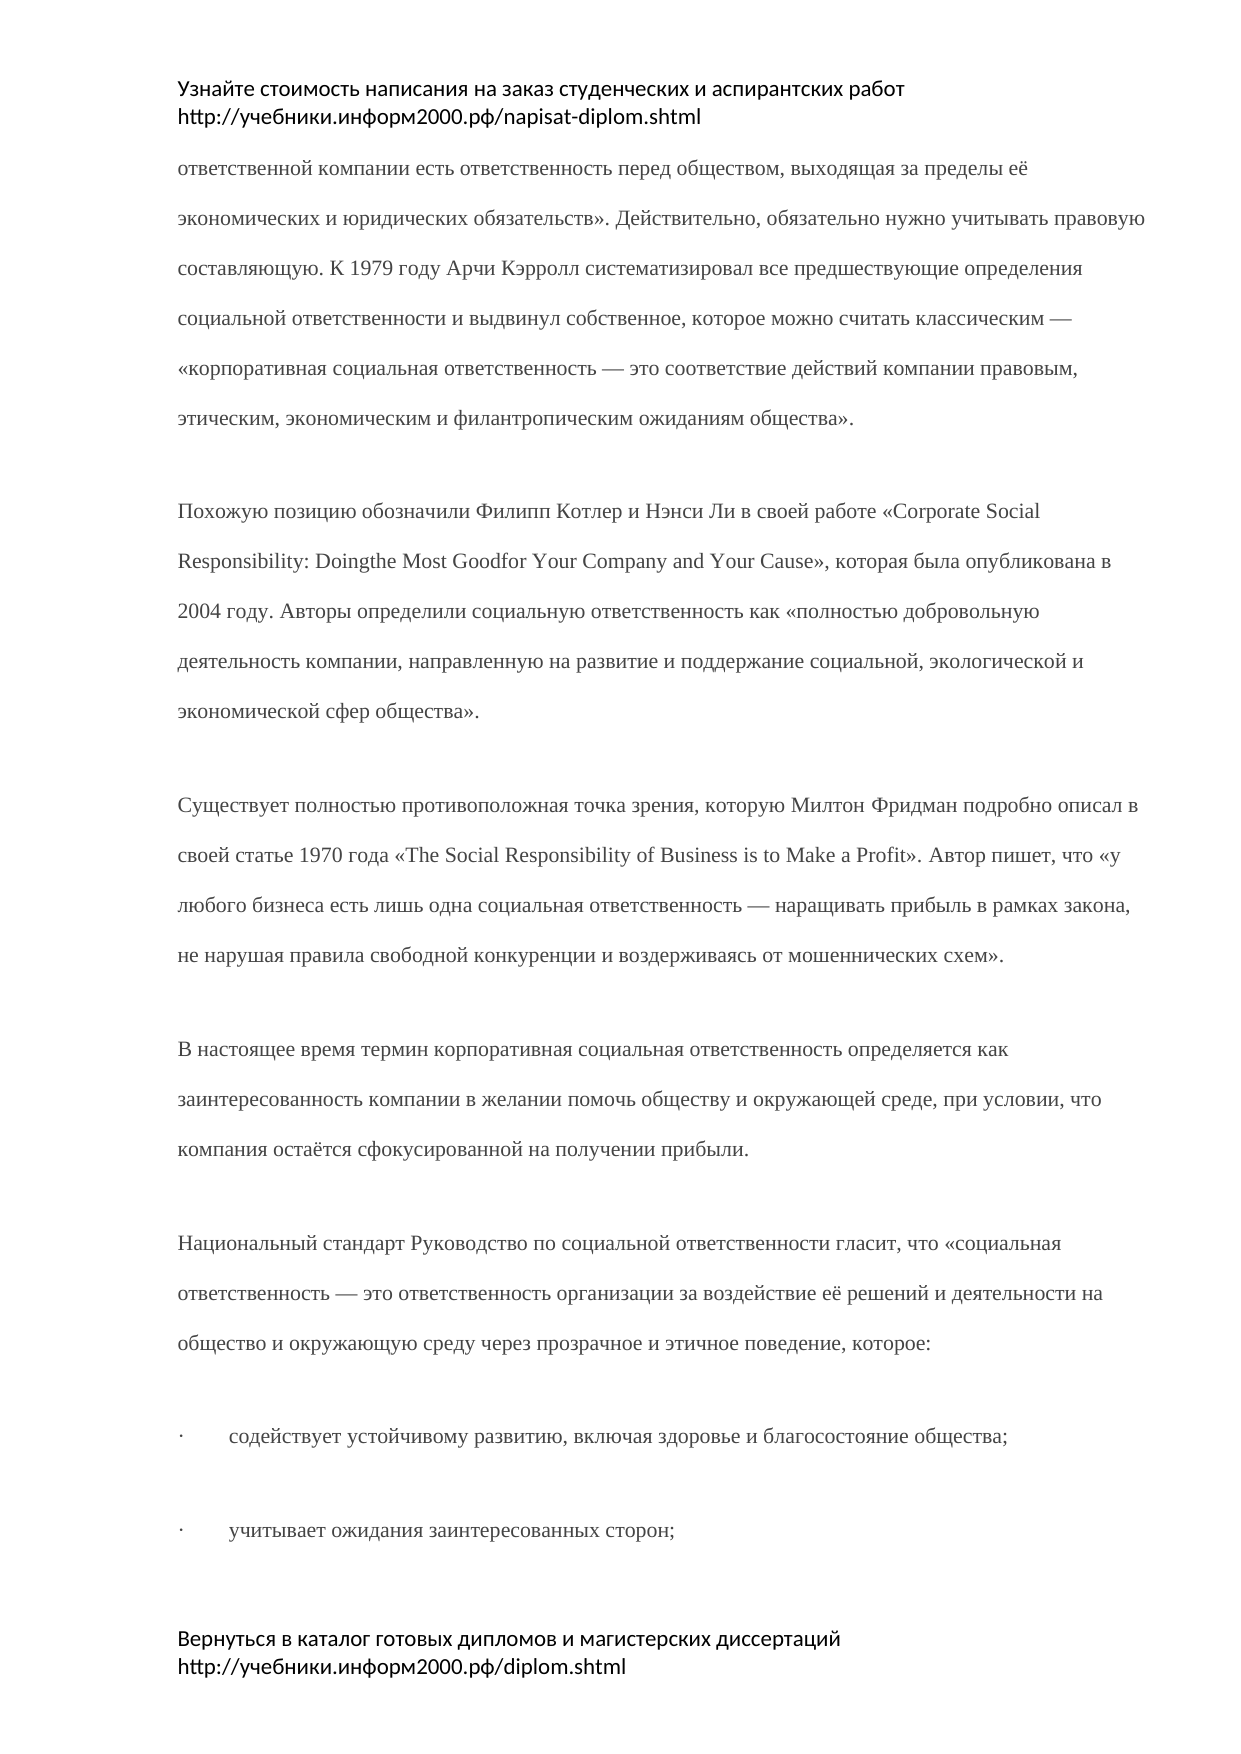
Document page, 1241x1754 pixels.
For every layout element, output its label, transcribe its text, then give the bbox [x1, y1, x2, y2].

text · содействует устойчивому развитию, включая здоровье и благосостояние общества; [177, 1398, 1152, 1448]
text В настоящее время термин корпоративная социальная ответственность определяется как заинтересованность компании в желании помочь обществу и окружающей среде, при условии, что компания остаётся сфокусированной на получении прибыли. [177, 1011, 1152, 1161]
text Существует полностью противоположная точка зрения, которую Милтон Фридман подробно описал в своей статье 1970 года «The Social Responsibility of Business is to Make a Profit». Автор пишет, что «у любого бизнеса есть лишь одна социальная ответственность — наращивать прибыль в рамках закона, не нарушая правила свободной конкуренции и воздерживаясь от мошеннических схем». [177, 767, 1152, 967]
text Похожую позицию обозначили Филипп Котлер и Нэнси Ли в своей работе «Corporate Social Responsibility: Doingthe Most Goodfor Your Company and Your Cause», которая была опубликована в 2004 году. Авторы определили социальную ответственность как «полностью добровольную деятельность компании, направленную на развитие и поддержание социальной, экологической и экономической сфер общества». [177, 473, 1152, 723]
text · учитывает ожидания заинтересованных сторон; [177, 1492, 1152, 1542]
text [177, 130, 1152, 430]
text Национальный стандарт Руководство по социальной ответственности гласит, что «социальная ответственность — это ответственность организации за воздействие её решений и деятельности на общество и окружающую среду через прозрачное и этичное поведение, которое: [177, 1205, 1152, 1355]
